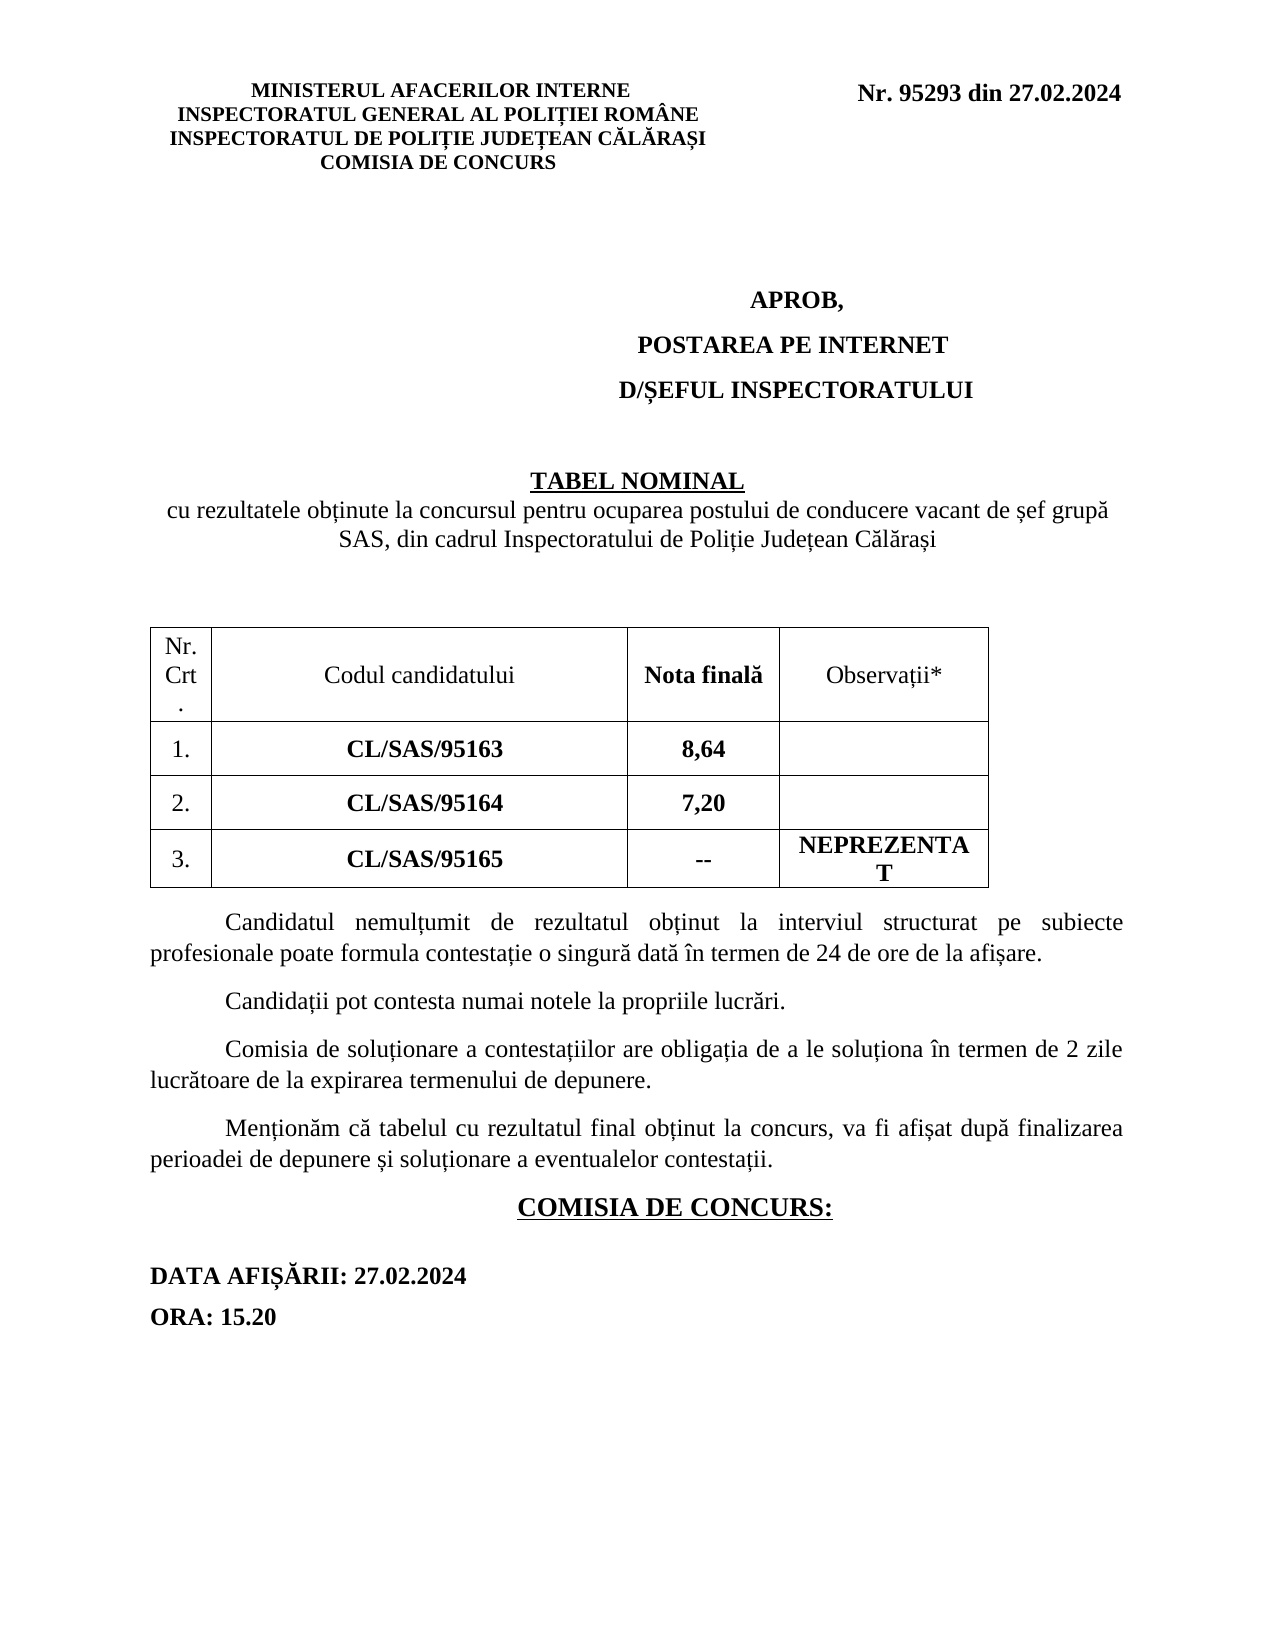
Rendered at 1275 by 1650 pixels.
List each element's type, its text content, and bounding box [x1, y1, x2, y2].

table_cell 2. [151, 776, 211, 829]
table_cell NEPREZENTAT [780, 830, 988, 887]
table_cell [780, 776, 988, 829]
text POSTAREA PE INTERNET [150, 330, 1125, 359]
table_cell 3. [151, 830, 211, 887]
text DATA AFIȘĂRII: 27.02.2024 [150, 1261, 1125, 1289]
table_cell CL/SAS/95163 [212, 722, 627, 775]
table_header Nr. 95293 din 27.02.2024 [737, 78, 1172, 198]
text COMISIA DE CONCURS: [150, 1191, 1125, 1223]
table_cell 1. [151, 722, 211, 775]
text APROB, [675, 285, 1125, 313]
table_cell [780, 722, 988, 775]
text Candidatul nemulțumit de rezultatul obținut la interviul structurat pe subiecte profesionale poate formula contestație o singură dată în termen de 24 de ore de la afișare. [150, 907, 1125, 967]
text D/ȘEFUL INSPECTORATULUI [150, 376, 1125, 404]
text ORA: 15.20 [150, 1302, 1125, 1331]
text Comisia de soluționare a contestațiilor are obligația de a le soluționa în termen de 2 zile lucrătoare de la expirarea termenului de depunere. [150, 1034, 1125, 1094]
table_header MINISTERUL AFACERILOR INTERNE Inspectoratul General al Poliției Române INSPECTORATUL DE POLIȚIE JUDEȚEAN CĂLĂRAȘI COMISIA DE CONCURS [139, 78, 737, 198]
table_cell 7,20 [628, 776, 779, 829]
table_header Nr. Crt. [151, 628, 211, 721]
text Menționăm că tabelul cu rezultatul final obținut la concurs, va fi afișat după finalizarea perioadei de depunere și soluționare a eventualelor contestații. [150, 1113, 1125, 1172]
table_cell CL/SAS/95164 [212, 776, 627, 829]
text cu rezultatele obținute la concursul pentru ocuparea postului de conducere vacant de șef grupă SAS, din cadrul Inspectoratului de Poliție Județean Călărași [150, 495, 1125, 553]
table_cell -- [628, 830, 779, 887]
table_cell 8,64 [628, 722, 779, 775]
text Candidații pot contesta numai notele la propriile lucrări. [150, 986, 1125, 1015]
table_header Nota finală [628, 628, 779, 721]
table_cell CL/SAS/95165 [212, 830, 627, 887]
table_header Codul candidatului [212, 628, 627, 721]
table_header Observații* [780, 628, 988, 721]
subtitle TABEL NOMINAL [150, 466, 1125, 495]
